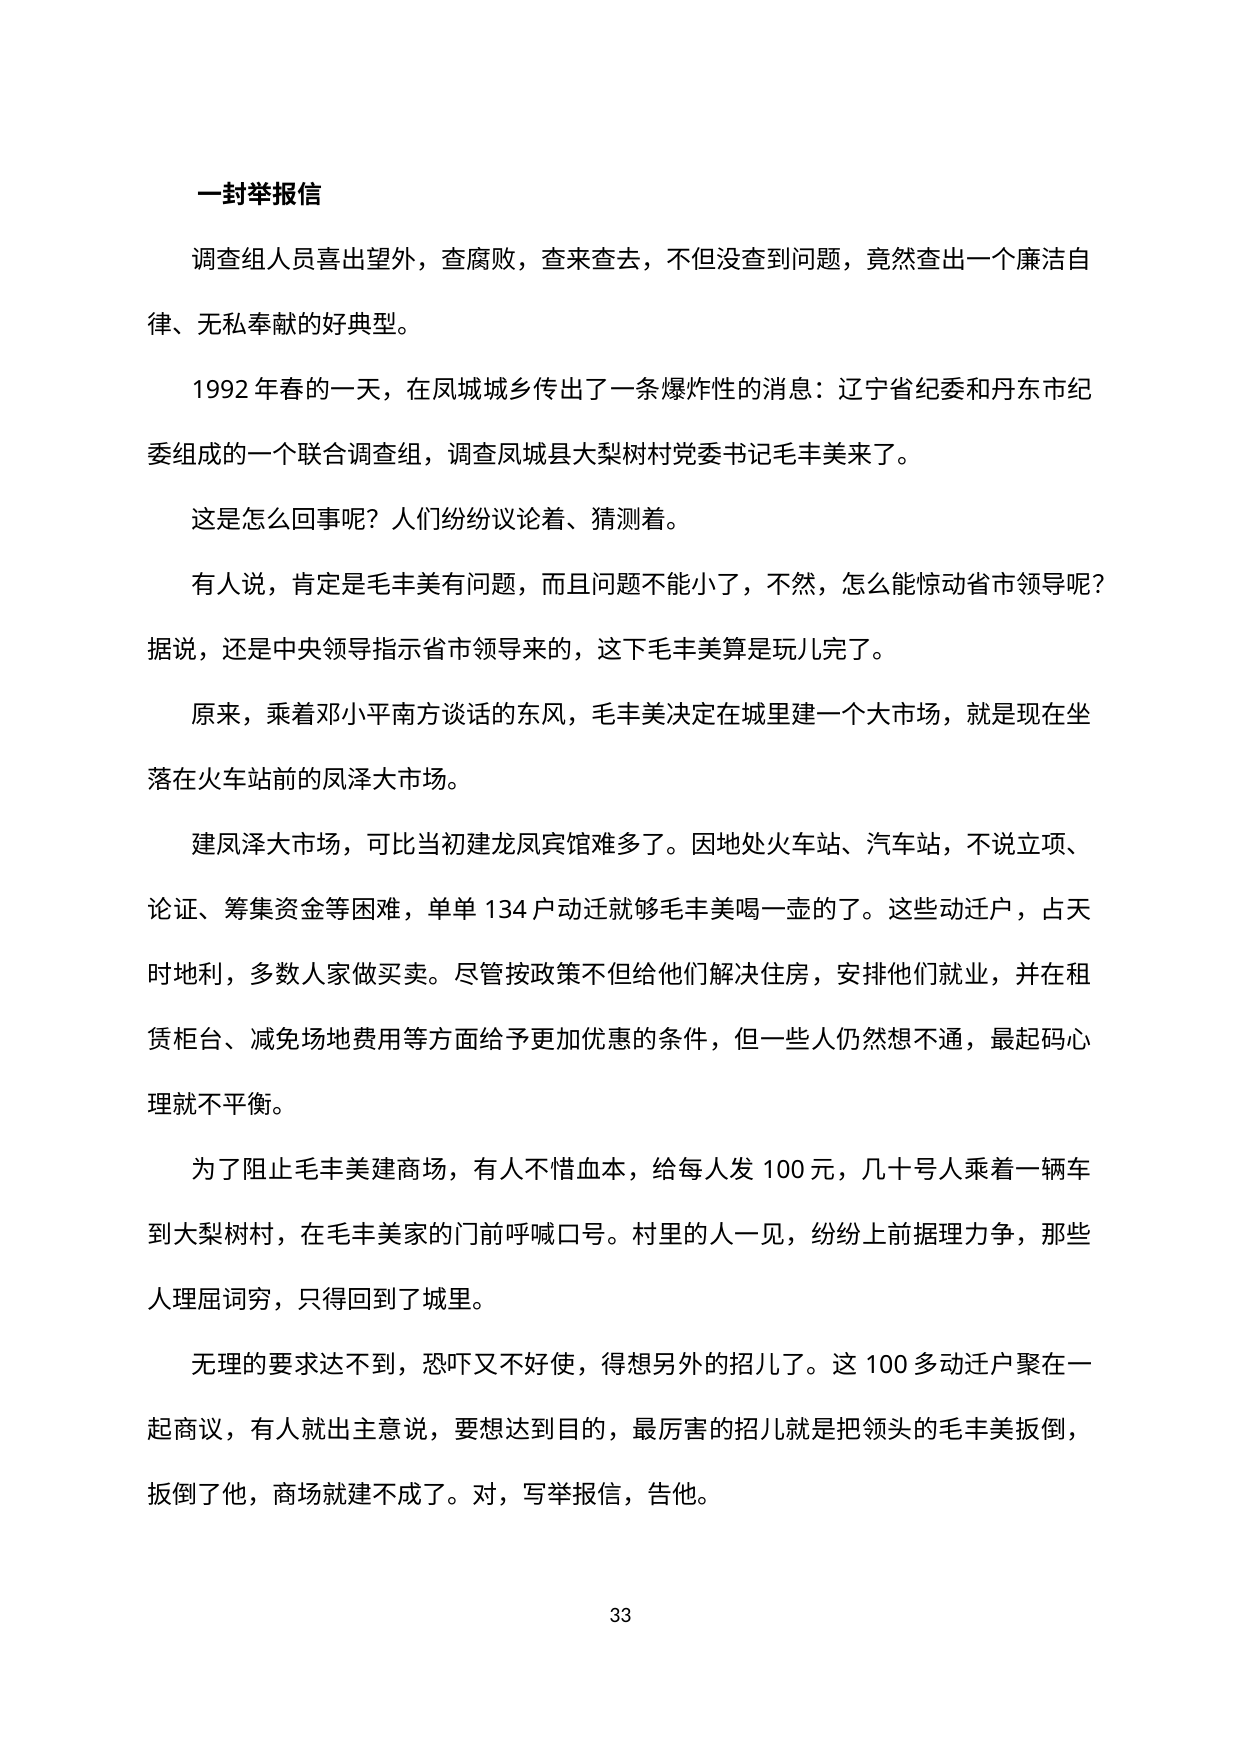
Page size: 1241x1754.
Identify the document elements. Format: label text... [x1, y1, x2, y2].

text 建凤泽大市场，可比当初建龙凤宾馆难多了。因地处火车站、汽车站，不说立项、论证、筹集资金等困难，单单134户动迁就够毛丰美喝一壶的了。这些动迁户，占天时地利，多数人家做买卖。尽管按政策不但给他们解决住房，安排他们就业，并在租赁柜台、减免场地费用等方面给予更加优惠的条件，但一些人仍然想不通，最起码心理就不平衡。 [148, 811, 1092, 1136]
text 有人说，肯定是毛丰美有问题，而且问题不能小了，不然，怎么能惊动省市领导呢？据说，还是中央领导指示省市领导来的，这下毛丰美算是玩儿完了。 [148, 551, 1092, 681]
text 无理的要求达不到，恐吓又不好使，得想另外的招儿了。这100多动迁户聚在一起商议，有人就出主意说，要想达到目的，最厉害的招儿就是把领头的毛丰美扳倒，扳倒了他，商场就建不成了。对，写举报信，告他。 [148, 1331, 1092, 1526]
text 为了阻止毛丰美建商场，有人不惜血本，给每人发100元，几十号人乘着一辆车到大梨树村，在毛丰美家的门前呼喊口号。村里的人一见，纷纷上前据理力争，那些人理屈词穷，只得回到了城里。 [148, 1136, 1092, 1331]
text 调查组人员喜出望外，查腐败，查来查去，不但没查到问题，竟然查出一个廉洁自律、无私奉献的好典型。 [148, 226, 1092, 356]
text 这是怎么回事呢？人们纷纷议论着、猜测着。 [148, 486, 1092, 551]
text 一封举报信 [148, 161, 1092, 226]
text 原来，乘着邓小平南方谈话的东风，毛丰美决定在城里建一个大市场，就是现在坐落在火车站前的凤泽大市场。 [148, 681, 1092, 811]
text 1992年春的一天，在凤城城乡传出了一条爆炸性的消息：辽宁省纪委和丹东市纪委组成的一个联合调查组，调查凤城县大梨树村党委书记毛丰美来了。 [148, 356, 1092, 486]
